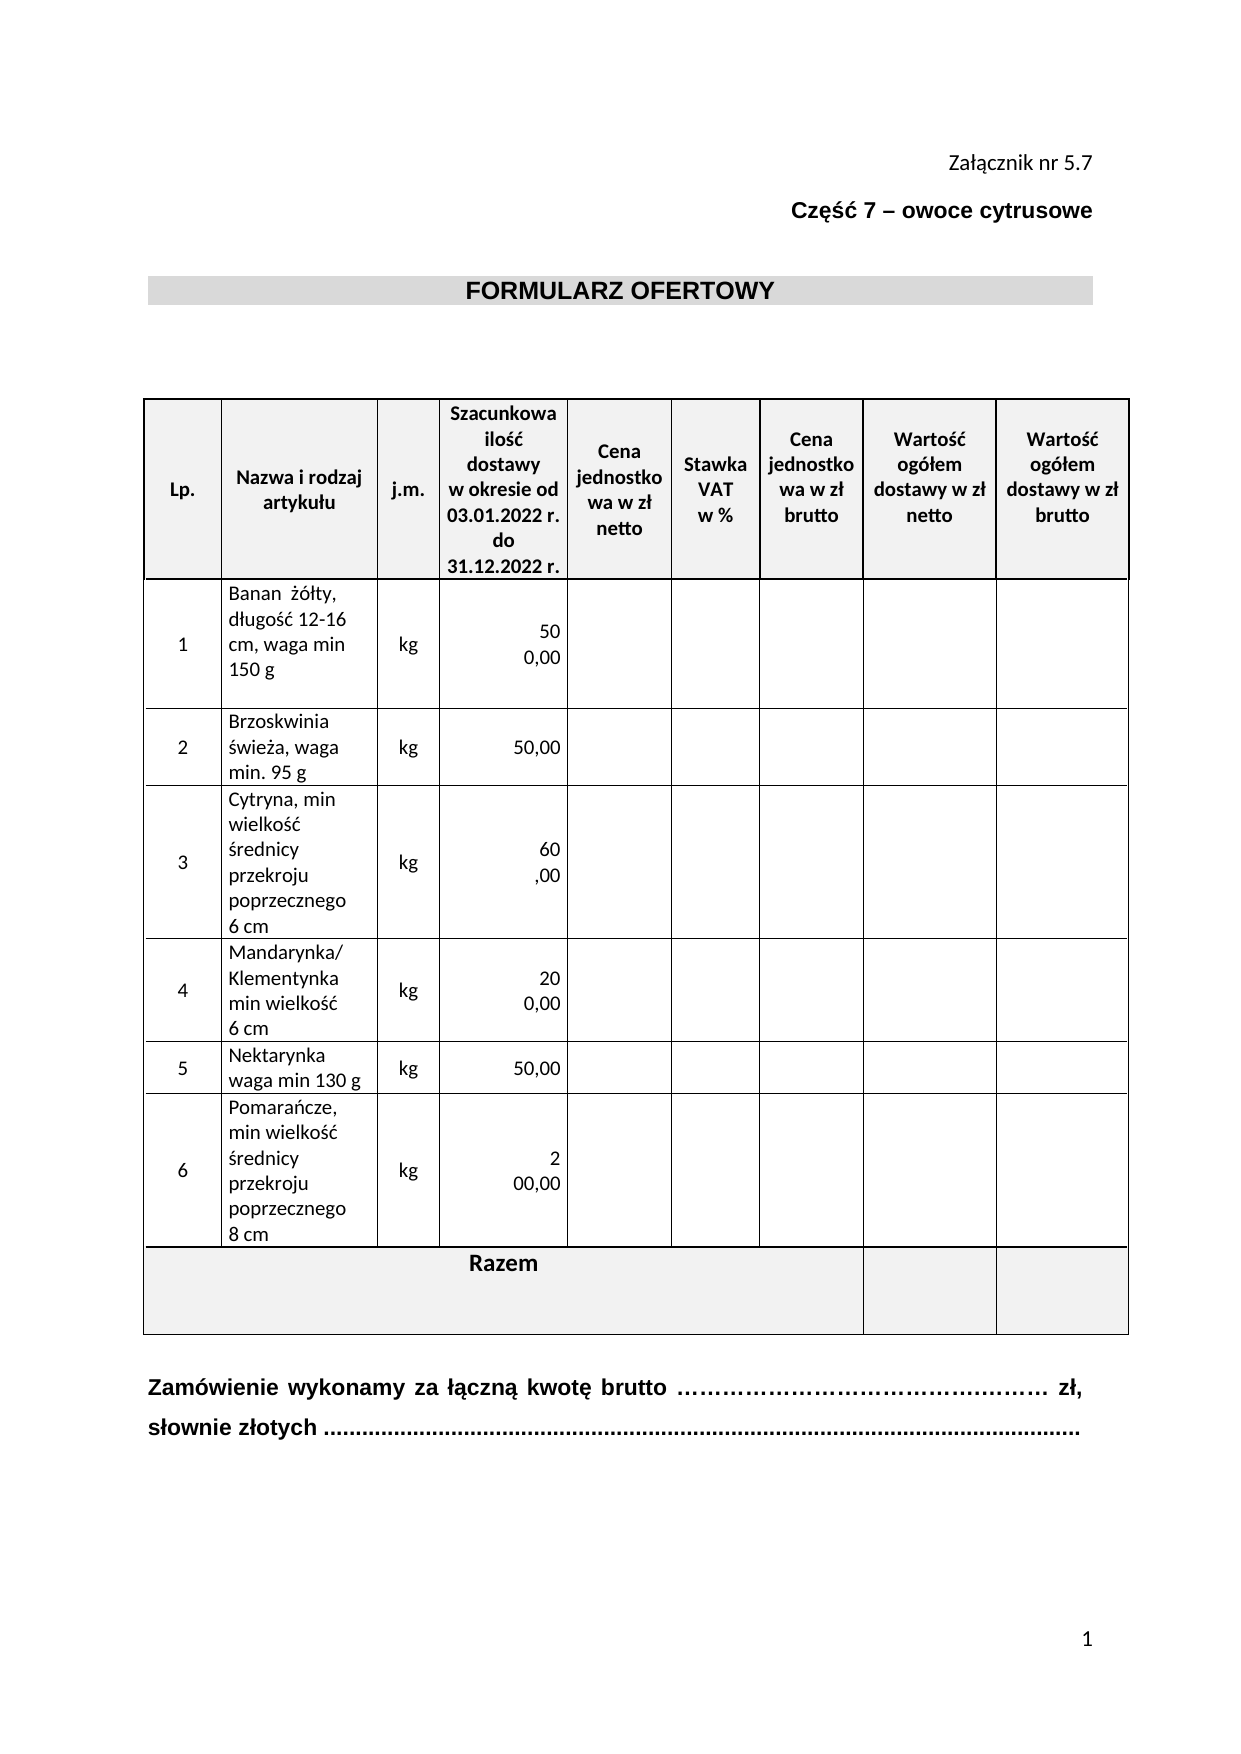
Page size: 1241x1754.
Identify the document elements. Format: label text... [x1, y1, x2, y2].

table_cell [760, 1042, 863, 1093]
table_header j.m. [378, 400, 439, 578]
table_cell kg [378, 1042, 439, 1093]
table_cell [672, 1094, 759, 1246]
text Zamówienie wykonamy za łączną kwotę brutto ………………………………….……… zł, słownie złotych ....................................................................................................................... [148, 1374, 1093, 1440]
table_cell [760, 1094, 863, 1246]
table_cell [864, 939, 996, 1041]
table_cell 4 [144, 938, 221, 1041]
table_cell [760, 786, 863, 938]
table_cell 500,00 [440, 580, 567, 707]
table_cell [997, 578, 1128, 707]
table_cell 50,00 [440, 1042, 567, 1093]
table_cell Razem [144, 1246, 863, 1334]
table_cell 200,00 [440, 939, 567, 1041]
text Część 7 – owoce cytrusowe [148, 197, 1093, 223]
table_cell [864, 709, 996, 785]
table_cell Pomarańcze, min wielkość średnicy przekroju poprzecznego 8 cm [222, 1094, 377, 1246]
table_header Cena jednostkowa w zł netto [568, 400, 671, 578]
table_cell kg [378, 709, 439, 785]
table_cell Nektarynka waga min 130 g [222, 1042, 377, 1093]
table_cell [568, 786, 671, 938]
text FORMULARZ OFERTOWY [148, 276, 1093, 305]
table_cell [568, 709, 671, 785]
table_cell [760, 939, 863, 1041]
table_cell [672, 580, 759, 707]
table_header Cena jednostkowa w zł brutto [761, 400, 862, 578]
table_header Wartość ogółem dostawy w zł netto [864, 400, 995, 578]
table_cell [864, 1248, 996, 1334]
table_cell 5 [144, 1041, 221, 1093]
table_cell Brzoskwinia świeża, waga min. 95 g [222, 709, 377, 785]
table_cell 1 [144, 579, 221, 707]
table_cell [672, 1042, 759, 1093]
table_cell 60,00 [440, 786, 567, 938]
table_cell 50,00 [440, 709, 567, 785]
table_cell [672, 709, 759, 785]
table_header Wartość ogółem dostawy w zł brutto [997, 400, 1128, 578]
table_cell [997, 1093, 1128, 1246]
table_cell [997, 938, 1128, 1041]
text Załącznik nr 5.7 [148, 148, 1093, 176]
table_cell 2 [144, 708, 221, 785]
table_cell 6 [144, 1093, 221, 1246]
table_cell [997, 708, 1128, 785]
table_cell kg [378, 786, 439, 938]
table_cell [864, 786, 996, 938]
table_cell [672, 939, 759, 1041]
table_cell Banan żółty, długość 12-16 cm, waga min 150 g [222, 580, 377, 707]
table_cell Mandarynka/ Klementynka min wielkość 6 cm [222, 939, 377, 1041]
table_cell [568, 939, 671, 1041]
table_cell [997, 785, 1128, 938]
table_cell [760, 709, 863, 785]
table_cell kg [378, 580, 439, 707]
table_cell [864, 1042, 996, 1093]
table_cell [760, 580, 863, 707]
table_cell 3 [144, 785, 221, 938]
table_cell 200,00 [440, 1094, 567, 1246]
table_cell kg [378, 1094, 439, 1246]
table_header Nazwa i rodzaj artykułu [222, 400, 377, 578]
table_cell [568, 580, 671, 707]
table_cell Cytryna, min wielkość średnicy przekroju poprzecznego 6 cm [222, 786, 377, 938]
table_cell [672, 786, 759, 938]
table_header Stawka VAT w % [672, 400, 759, 578]
table_cell [997, 1246, 1128, 1334]
table_cell [568, 1094, 671, 1246]
table_header Lp. [145, 400, 221, 578]
table_cell [864, 1094, 996, 1246]
table_cell [568, 1042, 671, 1093]
table_cell [864, 580, 996, 707]
table_cell kg [378, 939, 439, 1041]
table_header Szacunkowa ilość dostawy w okresie od 03.01.2022 r. do 31.12.2022 r. [440, 400, 567, 578]
table_cell [997, 1041, 1128, 1093]
